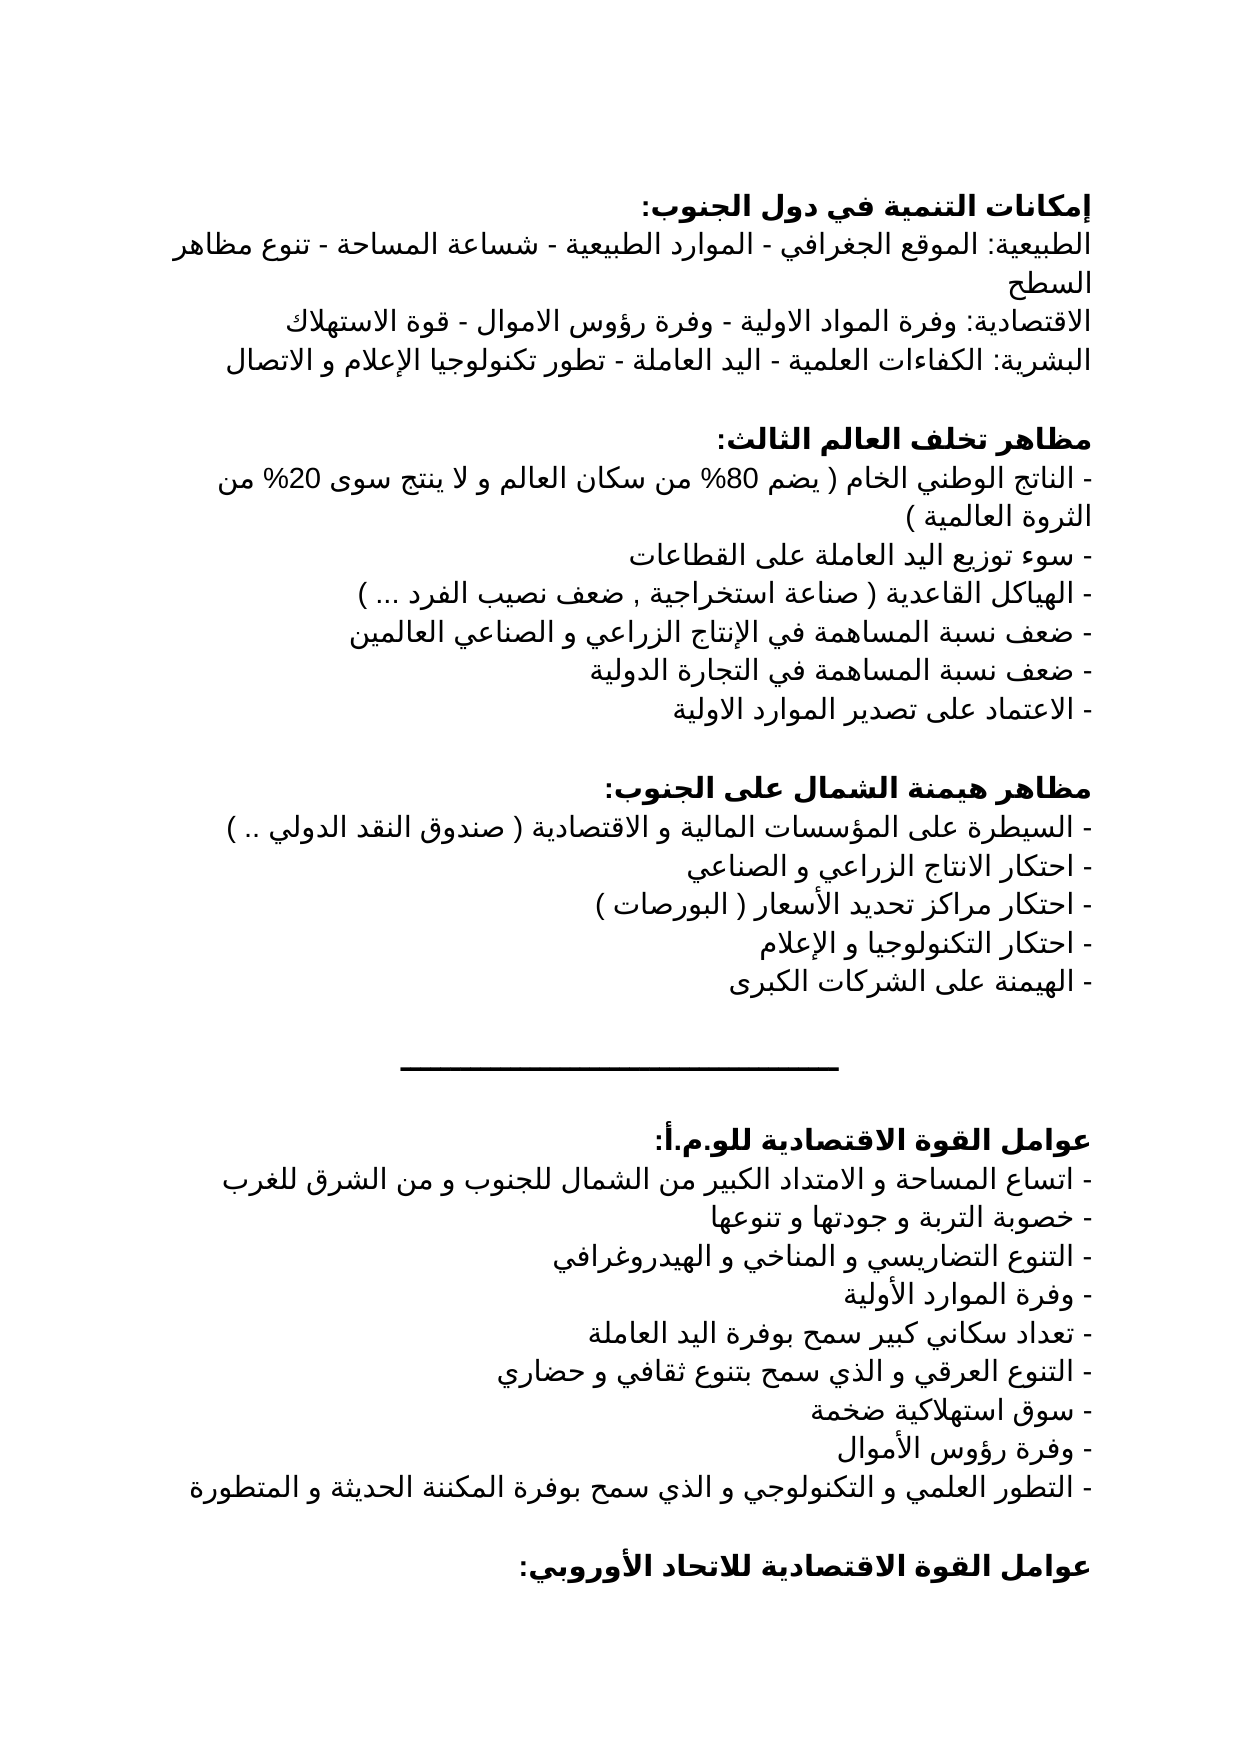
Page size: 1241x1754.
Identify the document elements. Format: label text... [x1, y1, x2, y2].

text - الهيمنة على الشركات الكبرى [148, 964, 1093, 998]
text الاقتصادية: وفرة المواد الاولية - وفرة رؤوس الاموال - قوة الاستهلاك [148, 304, 1093, 338]
text ــــــــــــــــــــــــــــــــــــــــــــ [148, 1044, 1093, 1077]
text إمكانات التنمية في دول الجنوب: [148, 188, 1093, 222]
text - الناتج الوطني الخام ( يضم 80% من سكان العالم و لا ينتج سوى 20% من الثروة العالمية ) [148, 461, 1093, 533]
text - تعداد سكاني كبير سمح بوفرة اليد العاملة [148, 1316, 1093, 1349]
text - التنوع العرقي و الذي سمح بتنوع ثقافي و حضاري [148, 1354, 1093, 1388]
text - الهياكل القاعدية ( صناعة استخراجية , ضعف نصيب الفرد ... ) [148, 576, 1093, 610]
text - وفرة الموارد الأولية [148, 1277, 1093, 1311]
text - احتكار مراكز تحديد الأسعار ( البورصات ) [148, 887, 1093, 921]
text - ضعف نسبة المساهمة في الإنتاج الزراعي و الصناعي العالمين [148, 615, 1093, 648]
text مظاهر هيمنة الشمال على الجنوب: [148, 771, 1093, 805]
text - خصوبة التربة و جودتها و تنوعها [148, 1200, 1093, 1234]
text - ضعف نسبة المساهمة في التجارة الدولية [148, 653, 1093, 687]
text - احتكار الانتاج الزراعي و الصناعي [148, 848, 1093, 882]
text - اتساع المساحة و الامتداد الكبير من الشمال للجنوب و من الشرق للغرب [148, 1162, 1093, 1195]
text الطبيعية: الموقع الجغرافي - الموارد الطبيعية - شساعة المساحة - تنوع مظاهر السطح [148, 227, 1093, 299]
text - سوء توزيع اليد العاملة على القطاعات [148, 538, 1093, 571]
text - السيطرة على المؤسسات المالية و الاقتصادية ( صندوق النقد الدولي .. ) [148, 810, 1093, 843]
text - التطور العلمي و التكنولوجي و الذي سمح بوفرة المكننة الحديثة و المتطورة [148, 1470, 1093, 1503]
text عوامل القوة الاقتصادية للو.م.أ: [148, 1123, 1093, 1157]
text - التنوع التضاريسي و المناخي و الهيدروغرافي [148, 1239, 1093, 1272]
text عوامل القوة الاقتصادية للاتحاد الأوروبي: [148, 1549, 1093, 1583]
text مظاهر تخلف العالم الثالث: [148, 422, 1093, 456]
text - الاعتماد على تصدير الموارد الاولية [148, 692, 1093, 726]
text البشرية: الكفاءات العلمية - اليد العاملة - تطور تكنولوجيا الإعلام و الاتصال [148, 343, 1093, 376]
text - وفرة رؤوس الأموال [148, 1431, 1093, 1465]
text - احتكار التكنولوجيا و الإعلام [148, 926, 1093, 959]
text - سوق استهلاكية ضخمة [148, 1393, 1093, 1426]
